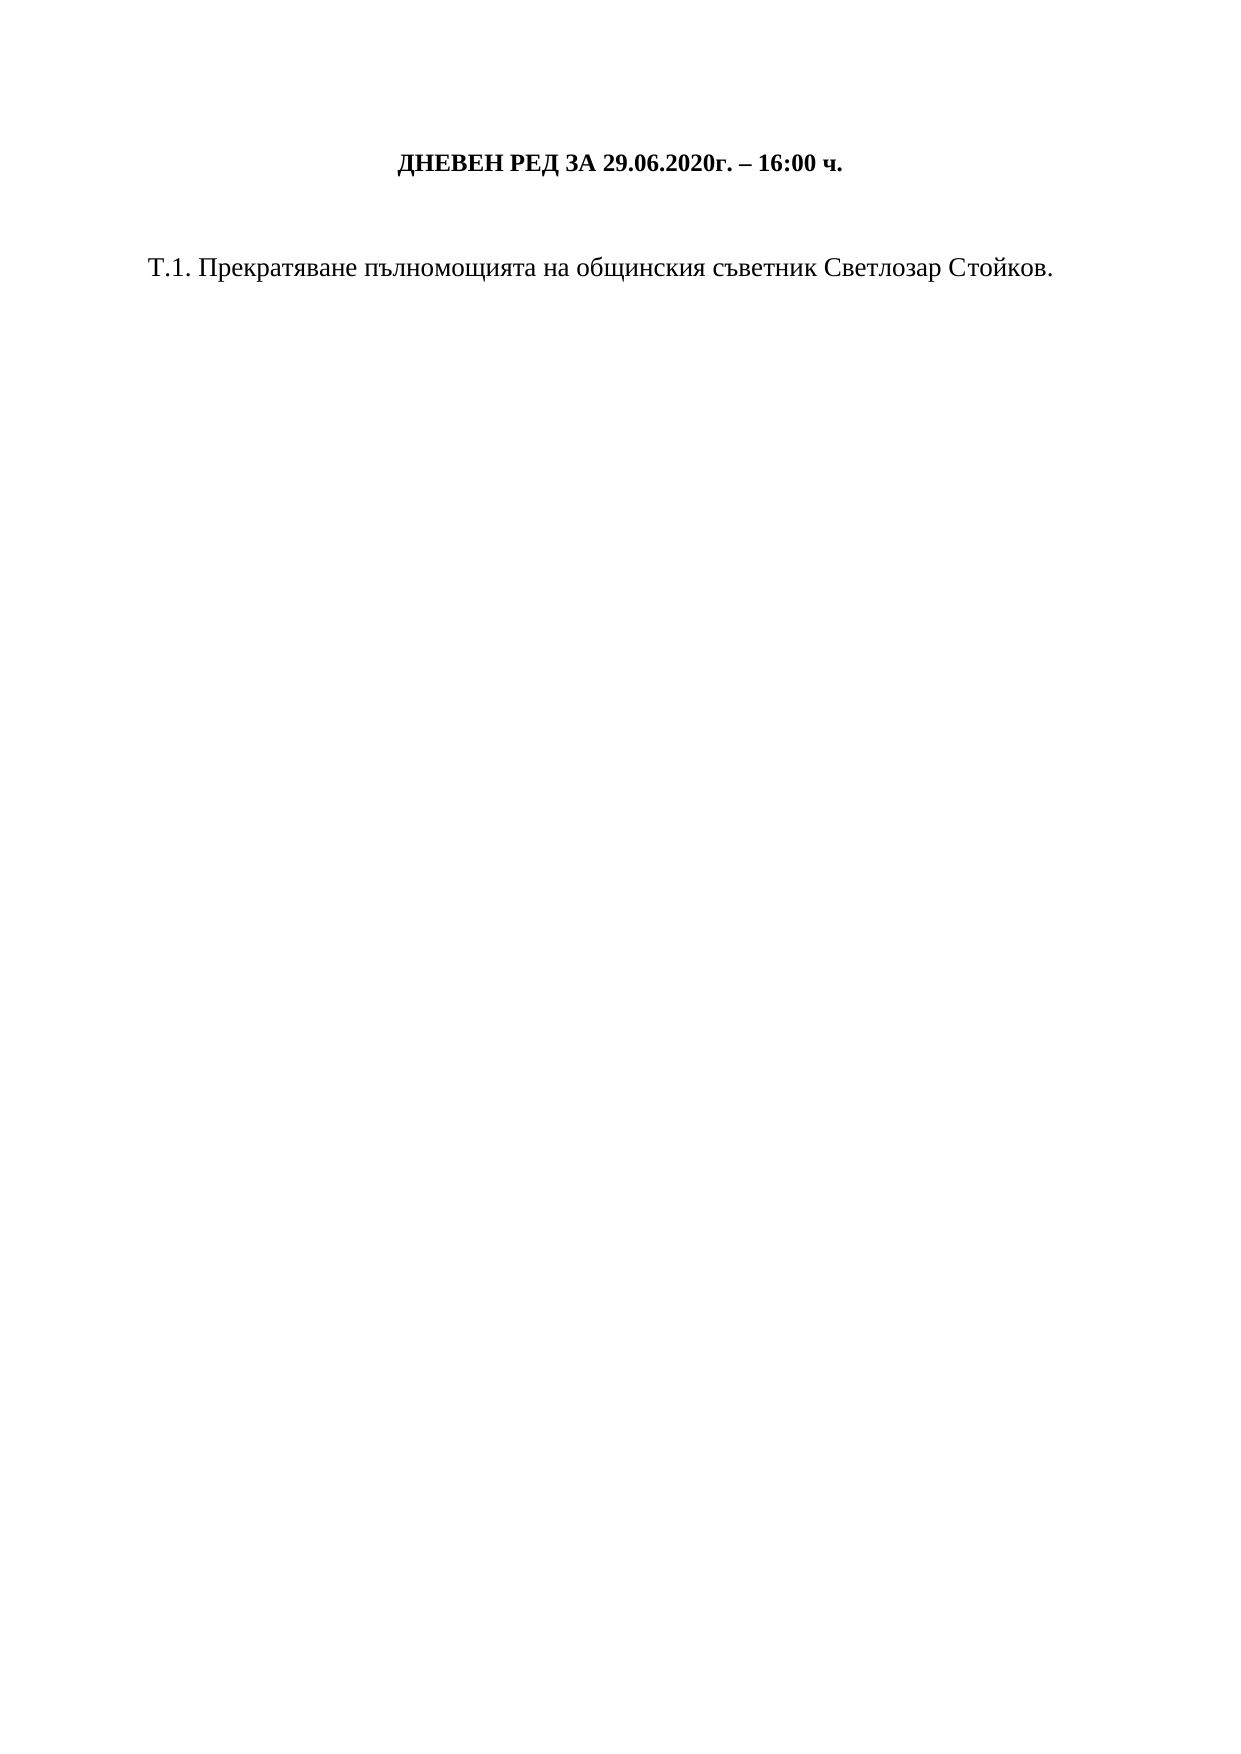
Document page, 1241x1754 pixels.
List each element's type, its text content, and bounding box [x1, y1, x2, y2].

text Т.1. Прекратяване пълномощията на общинския съветник Светлозар Стойков. [148, 251, 1093, 282]
text ДНЕВЕН РЕД ЗА 29.06.2020г. – 16:00 ч. [148, 148, 1093, 176]
